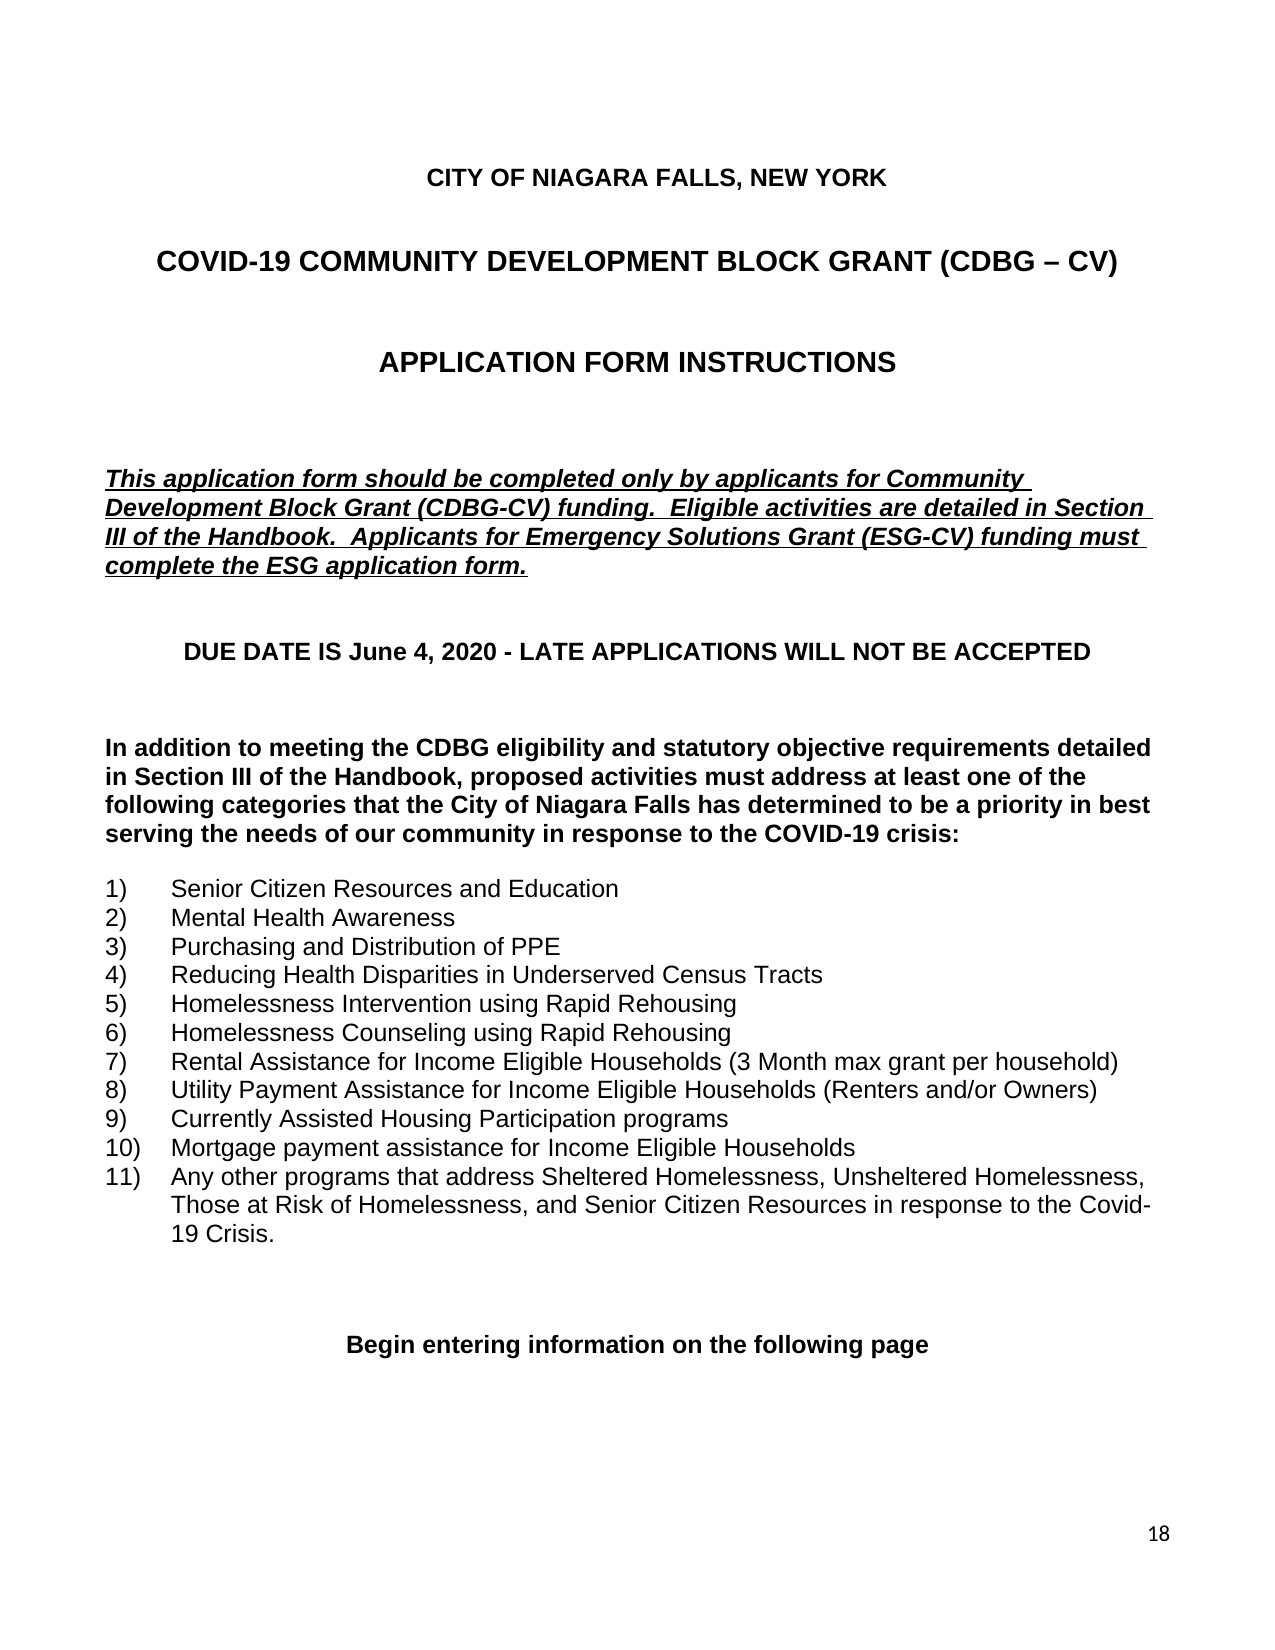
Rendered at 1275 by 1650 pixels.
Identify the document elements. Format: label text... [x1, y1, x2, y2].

text Begin entering information on the following page [105, 1330, 1170, 1359]
text 5) Homelessness Intervention using Rapid Rehousing [105, 989, 1170, 1018]
text CITY OF NIAGARA FALLS, NEW YORK [144, 162, 1170, 191]
text This application form should be completed only by applicants for Community Development Block Grant (CDBG-CV) funding. Eligible activities are detailed in Section III of the Handbook. Applicants for Emergency Solutions Grant (ESG-CV) funding must complete the ESG application form. [105, 464, 1170, 579]
text 8) Utility Payment Assistance for Income Eligible Households (Renters and/or Owners) [105, 1075, 1170, 1104]
text 9) Currently Assisted Housing Participation programs [105, 1104, 1170, 1133]
text 11) Any other programs that address Sheltered Homelessness, Unsheltered Homelessness, Those at Risk of Homelessness, and Senior Citizen Resources in response to the Covid-19 Crisis. [105, 1162, 1170, 1248]
text 3) Purchasing and Distribution of PPE [105, 932, 1170, 960]
text 10) Mortgage payment assistance for Income Eligible Households [105, 1133, 1170, 1162]
text 4) Reducing Health Disparities in Underserved Census Tracts [105, 960, 1170, 989]
text 1) Senior Citizen Resources and Education [105, 874, 1170, 903]
text APPLICATION FORM INSTRUCTIONS [105, 344, 1170, 378]
text 7) Rental Assistance for Income Eligible Households (3 Month max grant per household) [105, 1047, 1170, 1075]
text DUE DATE IS June 4, 2020 - LATE APPLICATIONS WILL NOT BE ACCEPTED [105, 637, 1170, 666]
text 2) Mental Health Awareness [105, 903, 1170, 932]
text 6) Homelessness Counseling using Rapid Rehousing [105, 1018, 1170, 1047]
text COVID-19 COMMUNITY DEVELOPMENT BLOCK GRANT (CDBG – CV) [105, 244, 1170, 277]
text In addition to meeting the CDBG eligibility and statutory objective requirements detailed in Section III of the Handbook, proposed activities must address at least one of the following categories that the City of Niagara Falls has determined to be a priority in best serving the needs of our community in response to the COVID-19 crisis: [105, 733, 1170, 848]
